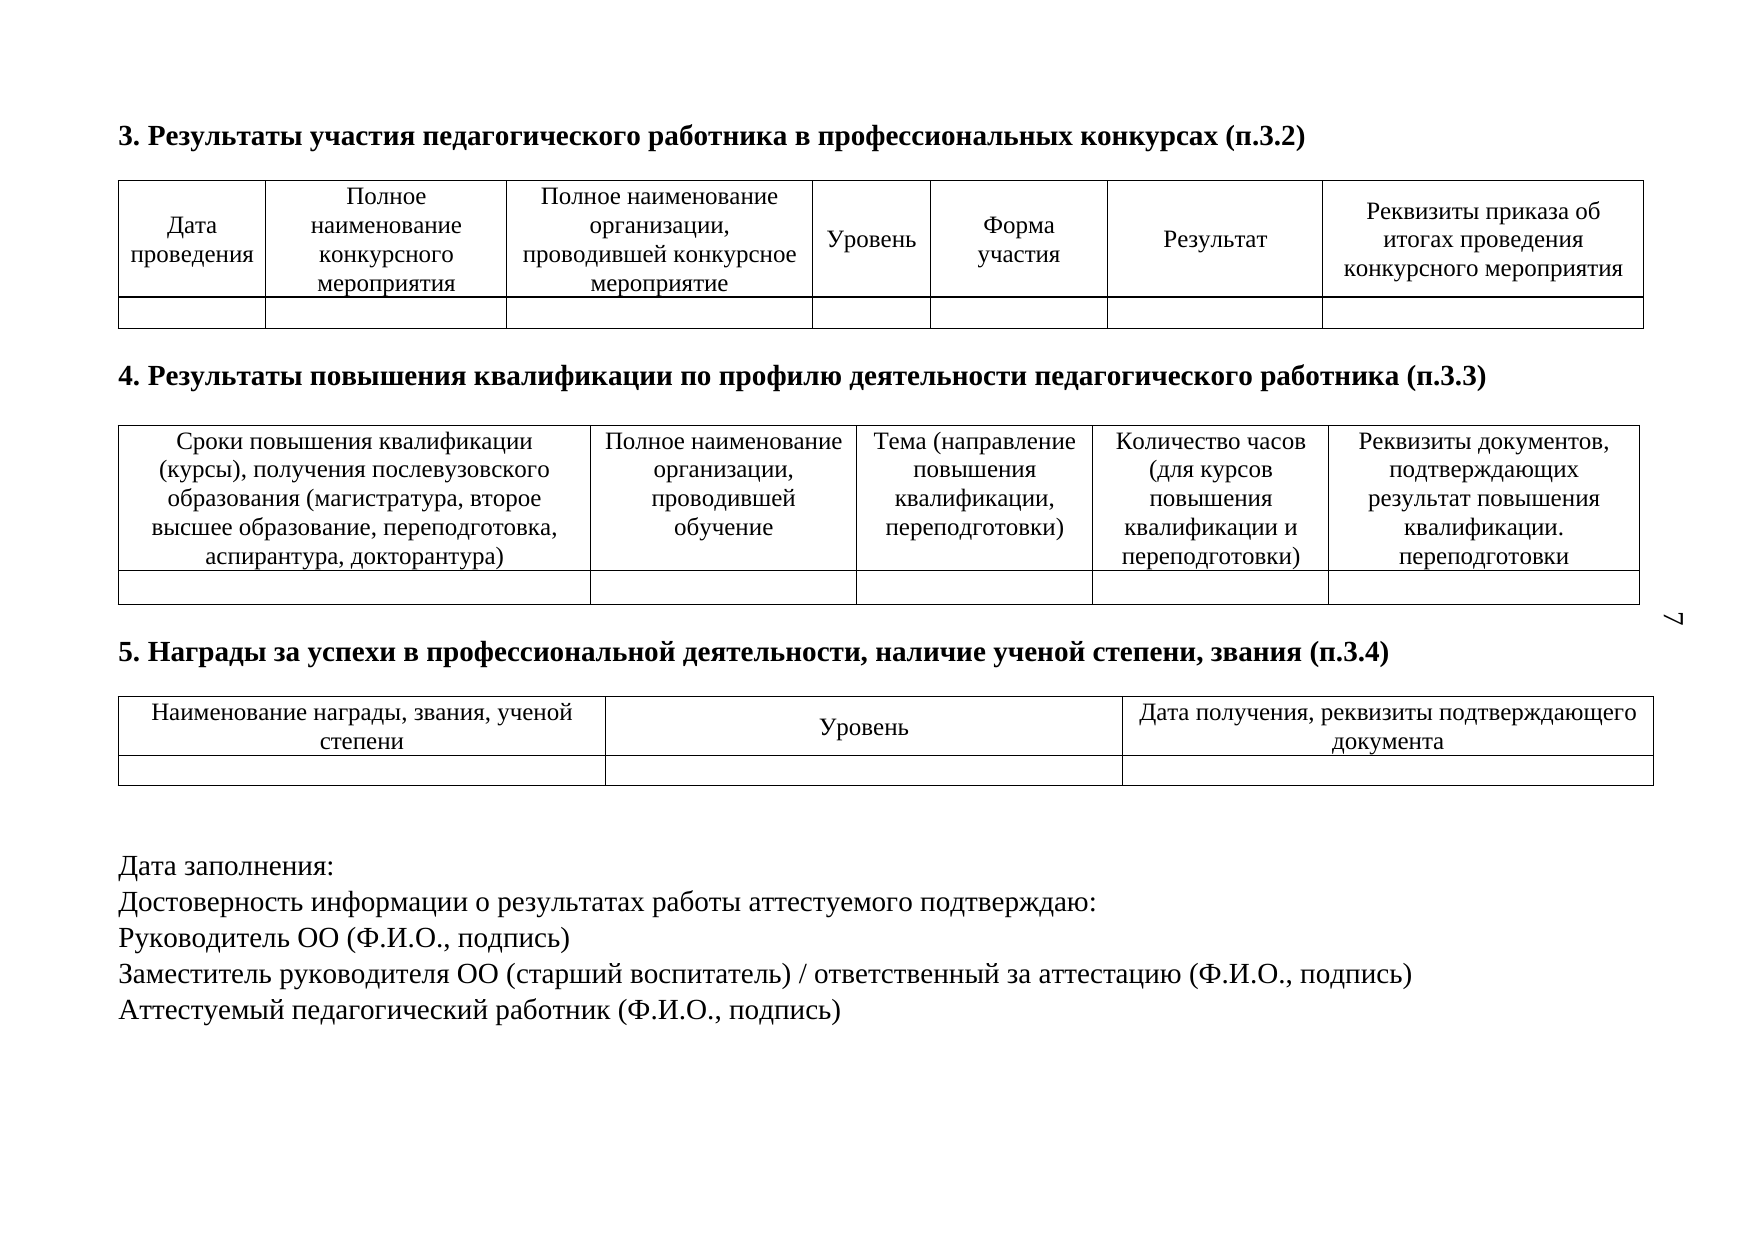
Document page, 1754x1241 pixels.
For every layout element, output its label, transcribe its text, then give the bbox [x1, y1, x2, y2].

table_cell [857, 571, 1092, 604]
table_header Дата получения, реквизиты подтверждающего документа [1123, 697, 1653, 755]
list Награды за успехи в профессиональной деятельности, наличие ученой степени, звания (п.3.4) [118, 634, 1636, 667]
table_cell [1093, 571, 1328, 604]
table_header Количество часов (для курсов повышения квалификации и переподготовки) [1093, 426, 1328, 569]
table_header Полное наименование конкурсного мероприятия [266, 181, 506, 296]
table_cell [1323, 298, 1643, 328]
table_cell [119, 756, 605, 784]
table_cell [507, 298, 812, 328]
list Результаты повышения квалификации по профилю деятельности педагогического работника (п.3.3) [118, 358, 1636, 391]
list Результаты участия педагогического работника в профессиональных конкурсах (п.3.2) [118, 118, 1636, 152]
table_cell [931, 298, 1107, 328]
table_header Сроки повышения квалификации (курсы), получения послевузовского образования (магистратура, второе высшее образование, переподготовка, аспирантура, докторантура) [119, 426, 590, 569]
table_cell [1108, 298, 1322, 328]
table_header Уровень [606, 697, 1122, 755]
table_header Реквизиты приказа об итогах проведения конкурсного мероприятия [1323, 181, 1643, 296]
table_cell [606, 756, 1122, 784]
table_cell [813, 298, 930, 328]
table_header Тема (направление повышения квалификации, переподготовки) [857, 426, 1092, 569]
text Дата заполнения: [118, 848, 1636, 881]
table_cell [1123, 756, 1653, 784]
table_cell [119, 571, 590, 604]
table_header Уровень [813, 181, 930, 296]
table_header Результат [1108, 181, 1322, 296]
table_header Полное наименование организации, проводившей конкурсное мероприятие [507, 181, 812, 296]
table_header Дата проведения [119, 181, 265, 296]
table_cell [119, 298, 265, 328]
text Аттестуемый педагогический работник (Ф.И.О., подпись) [118, 992, 1636, 1026]
table_cell [591, 571, 856, 604]
table_header Наименование награды, звания, ученой степени [119, 697, 605, 755]
table_cell [266, 298, 506, 328]
table_header Форма участия [931, 181, 1107, 296]
text Достоверность информации о результатах работы аттестуемого подтверждаю: [118, 884, 1636, 917]
table_header Реквизиты документов, подтверждающих результат повышения квалификации. переподготовки [1329, 426, 1639, 569]
text Руководитель ОО (Ф.И.О., подпись) [118, 920, 1636, 953]
table_cell [1329, 571, 1639, 604]
table_header Полное наименование организации, проводившей обучение [591, 426, 856, 569]
text Заместитель руководителя ОО (старший воспитатель) / ответственный за аттестацию (Ф.И.О., подпись) [118, 956, 1636, 990]
